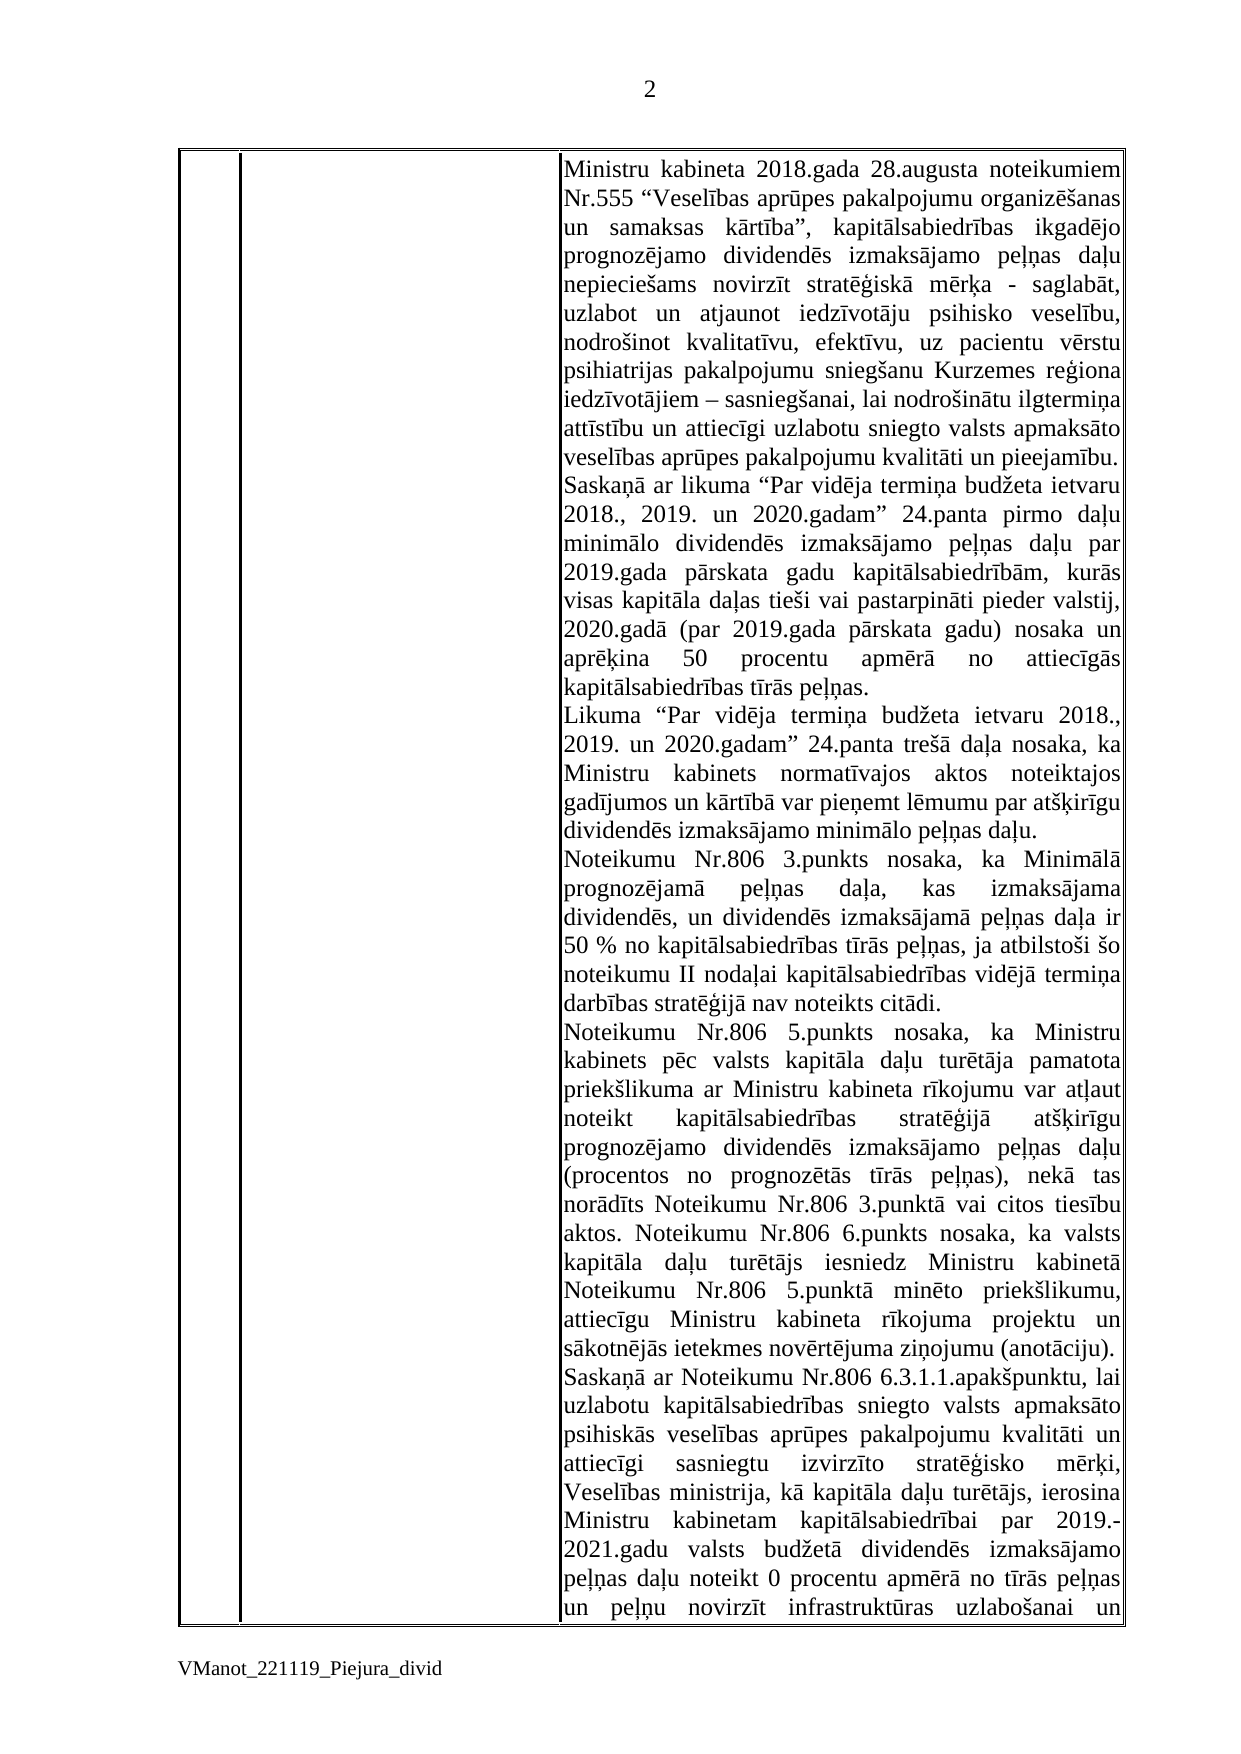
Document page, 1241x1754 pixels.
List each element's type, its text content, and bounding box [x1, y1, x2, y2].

table_cell 2. [180, 149, 240, 1623]
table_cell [560, 151, 1123, 1623]
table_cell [240, 149, 560, 1623]
